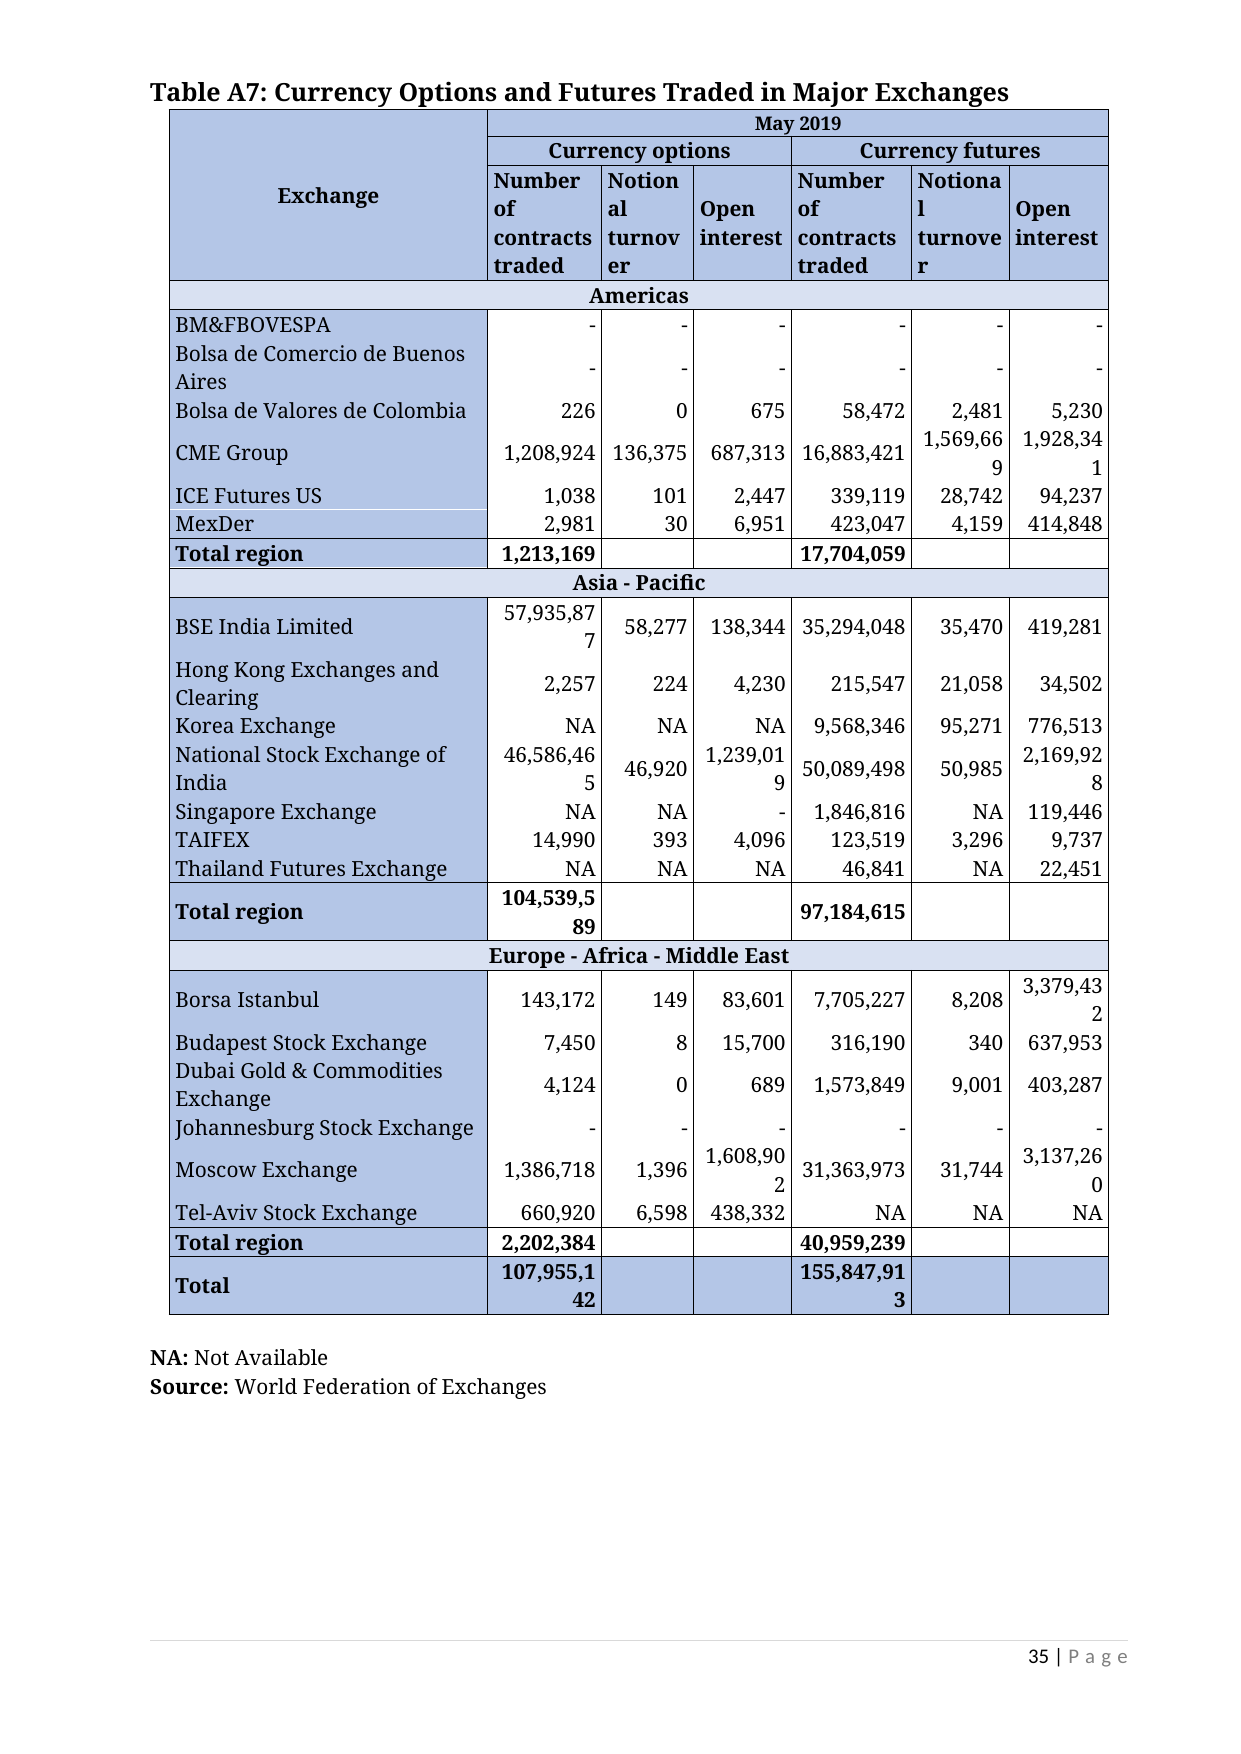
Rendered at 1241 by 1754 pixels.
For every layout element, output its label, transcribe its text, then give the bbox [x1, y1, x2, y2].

table_cell MexDer [170, 510, 487, 538]
table_cell 21,058 [912, 655, 1009, 712]
table_cell Total [170, 1257, 487, 1314]
table_cell NA [694, 712, 791, 740]
table_cell 46,841 [792, 854, 911, 882]
table_cell NA [694, 854, 791, 882]
table_cell - [602, 310, 693, 339]
table_cell NA [602, 854, 693, 882]
table_cell 423,047 [792, 510, 911, 538]
table_cell BSE India Limited [170, 598, 487, 655]
table_cell 50,985 [912, 740, 1009, 797]
table_cell 40,959,239 [792, 1228, 911, 1256]
table_cell [694, 883, 791, 940]
table_cell NA [792, 1198, 911, 1227]
table_cell 4,124 [488, 1056, 601, 1113]
table_cell Asia - Pacific [170, 569, 1108, 597]
table_cell Bolsa de Valores de Colombia [170, 396, 487, 424]
table_cell Bolsa de Comercio de Buenos Aires [170, 339, 487, 396]
table_cell 9,737 [1010, 825, 1108, 854]
table_cell - [912, 1113, 1009, 1141]
table_cell 97,184,615 [792, 883, 911, 940]
table_cell - [1010, 339, 1108, 396]
table_cell 17,704,059 [792, 539, 911, 567]
table_cell Notional turnover [912, 166, 1009, 280]
table_cell Borsa Istanbul [170, 971, 487, 1028]
table_cell Notional turnover [602, 166, 693, 280]
table_cell Total region [170, 539, 487, 567]
text NA: Not Available [150, 1343, 1128, 1372]
table_cell [1010, 883, 1108, 940]
table_cell 31,744 [912, 1141, 1009, 1198]
table_cell National Stock Exchange of India [170, 740, 487, 797]
table_cell 224 [602, 655, 693, 712]
table_header May 2019 [488, 110, 1108, 136]
table_cell - [1010, 310, 1108, 339]
table_cell 1,386,718 [488, 1141, 601, 1198]
table_cell 403,287 [1010, 1056, 1108, 1113]
table_cell 3,379,432 [1010, 971, 1108, 1028]
table_cell NA [912, 1198, 1009, 1227]
table_cell 1,928,341 [1010, 424, 1108, 481]
table_cell 1,573,849 [792, 1056, 911, 1113]
table_cell NA [488, 797, 601, 825]
table_cell 46,586,465 [488, 740, 601, 797]
table_cell 2,169,928 [1010, 740, 1108, 797]
table_cell 3,296 [912, 825, 1009, 854]
table_cell - [488, 310, 601, 339]
table_cell [694, 1257, 791, 1314]
table_cell 339,119 [792, 481, 911, 509]
table_cell 3,137,260 [1010, 1141, 1108, 1198]
table_cell 1,038 [488, 481, 601, 509]
table_cell Currency futures [792, 137, 1108, 165]
table_cell 95,271 [912, 712, 1009, 740]
table_cell - [694, 1113, 791, 1141]
table_cell Moscow Exchange [170, 1141, 487, 1198]
table_cell 414,848 [1010, 510, 1108, 538]
table_cell Europe - Africa - Middle East [170, 941, 1108, 970]
table_cell NA [912, 854, 1009, 882]
table_cell 28,742 [912, 481, 1009, 509]
table_cell 4,230 [694, 655, 791, 712]
table_cell 4,096 [694, 825, 791, 854]
table_cell 83,601 [694, 971, 791, 1028]
table_cell Currency options [488, 137, 791, 165]
table_cell 9,568,346 [792, 712, 911, 740]
table_cell [1010, 539, 1108, 567]
table_cell NA [1010, 1198, 1108, 1227]
table_cell 9,001 [912, 1056, 1009, 1113]
table_cell 2,981 [488, 510, 601, 538]
table_cell NA [488, 712, 601, 740]
table_cell [912, 539, 1009, 567]
table_cell 2,202,384 [488, 1228, 601, 1256]
table_cell 31,363,973 [792, 1141, 911, 1198]
table_cell - [912, 310, 1009, 339]
table_cell 57,935,877 [488, 598, 601, 655]
table_cell Open interest [694, 166, 791, 280]
table_cell 35,294,048 [792, 598, 911, 655]
table_cell Total region [170, 883, 487, 940]
table_cell 2,257 [488, 655, 601, 712]
table_cell [602, 539, 693, 567]
table_cell 58,472 [792, 396, 911, 424]
table_cell BM&FBOVESPA [170, 310, 487, 339]
table_cell 1,569,669 [912, 424, 1009, 481]
table_cell - [1010, 1113, 1108, 1141]
table_cell TAIFEX [170, 825, 487, 854]
table_cell 46,920 [602, 740, 693, 797]
table_cell [1010, 1257, 1108, 1314]
table_cell 119,446 [1010, 797, 1108, 825]
table_cell - [488, 339, 601, 396]
table_cell Thailand Futures Exchange [170, 854, 487, 882]
table_cell NA [912, 797, 1009, 825]
table_cell - [602, 1113, 693, 1141]
table_cell [694, 1228, 791, 1256]
table_cell Open interest [1010, 166, 1108, 280]
table_cell 50,089,498 [792, 740, 911, 797]
table_cell 104,539,589 [488, 883, 601, 940]
table_cell 1,846,816 [792, 797, 911, 825]
table_cell - [792, 339, 911, 396]
table_cell 15,700 [694, 1028, 791, 1056]
table_cell 393 [602, 825, 693, 854]
table_cell Budapest Stock Exchange [170, 1028, 487, 1056]
table_cell NA [602, 712, 693, 740]
table_cell Number of contracts traded [792, 166, 911, 280]
table_cell 776,513 [1010, 712, 1108, 740]
table_cell [912, 883, 1009, 940]
table_cell ICE Futures US [170, 481, 487, 509]
table_cell 689 [694, 1056, 791, 1113]
table_cell 138,344 [694, 598, 791, 655]
table_cell 2,447 [694, 481, 791, 509]
table_cell Dubai Gold & Commodities Exchange [170, 1056, 487, 1113]
table_cell 1,239,019 [694, 740, 791, 797]
table_cell Johannesburg Stock Exchange [170, 1113, 487, 1141]
table_cell Total region [170, 1228, 487, 1256]
table_cell 7,705,227 [792, 971, 911, 1028]
table_cell 94,237 [1010, 481, 1108, 509]
table_cell - [488, 1113, 601, 1141]
table_cell [694, 539, 791, 567]
table_cell 226 [488, 396, 601, 424]
table_cell 4,159 [912, 510, 1009, 538]
table_cell 6,598 [602, 1198, 693, 1227]
table_cell 16,883,421 [792, 424, 911, 481]
table_cell CME Group [170, 424, 487, 481]
table_header Exchange [170, 110, 487, 280]
table_cell - [694, 797, 791, 825]
table_cell 35,470 [912, 598, 1009, 655]
table_cell [602, 883, 693, 940]
table_cell 316,190 [792, 1028, 911, 1056]
table_cell 438,332 [694, 1198, 791, 1227]
table_cell 0 [602, 396, 693, 424]
table_cell Singapore Exchange [170, 797, 487, 825]
table_cell 136,375 [602, 424, 693, 481]
table_cell 7,450 [488, 1028, 601, 1056]
table_cell 419,281 [1010, 598, 1108, 655]
table_cell 1,208,924 [488, 424, 601, 481]
table_cell [602, 1228, 693, 1256]
table_cell 34,502 [1010, 655, 1108, 712]
table_cell [602, 1257, 693, 1314]
table_cell 687,313 [694, 424, 791, 481]
table_cell - [792, 1113, 911, 1141]
table_cell 155,847,913 [792, 1257, 911, 1314]
table_cell 30 [602, 510, 693, 538]
table_cell - [694, 339, 791, 396]
table_cell 5,230 [1010, 396, 1108, 424]
table_cell 675 [694, 396, 791, 424]
table_cell 22,451 [1010, 854, 1108, 882]
table_cell 123,519 [792, 825, 911, 854]
table_cell - [602, 339, 693, 396]
table_cell 340 [912, 1028, 1009, 1056]
table_cell NA [602, 797, 693, 825]
table_cell 149 [602, 971, 693, 1028]
table_cell 14,990 [488, 825, 601, 854]
table_cell 107,955,142 [488, 1257, 601, 1314]
table_cell [912, 1257, 1009, 1314]
table_cell 660,920 [488, 1198, 601, 1227]
table_cell 8,208 [912, 971, 1009, 1028]
text Source: World Federation of Exchanges [150, 1372, 1128, 1400]
table_cell 1,608,902 [694, 1141, 791, 1198]
table_cell 143,172 [488, 971, 601, 1028]
table_cell Korea Exchange [170, 712, 487, 740]
table_cell [1010, 1228, 1108, 1256]
table_cell 0 [602, 1056, 693, 1113]
table_cell 637,953 [1010, 1028, 1108, 1056]
table_cell 58,277 [602, 598, 693, 655]
table_cell Tel-Aviv Stock Exchange [170, 1198, 487, 1227]
table_cell - [912, 339, 1009, 396]
table_cell - [694, 310, 791, 339]
table_cell [912, 1228, 1009, 1256]
table_cell Number of contracts traded [488, 166, 601, 280]
table_cell 1,396 [602, 1141, 693, 1198]
table_cell NA [488, 854, 601, 882]
table_cell 1,213,169 [488, 539, 601, 567]
table_cell - [792, 310, 911, 339]
table_cell 215,547 [792, 655, 911, 712]
table_cell 8 [602, 1028, 693, 1056]
table_cell Hong Kong Exchanges and Clearing [170, 655, 487, 712]
table_cell 6,951 [694, 510, 791, 538]
table_cell 2,481 [912, 396, 1009, 424]
text Table A7: Currency Options and Futures Traded in Major Exchanges [150, 75, 1128, 109]
table_cell Americas [170, 281, 1108, 309]
table_cell 101 [602, 481, 693, 509]
